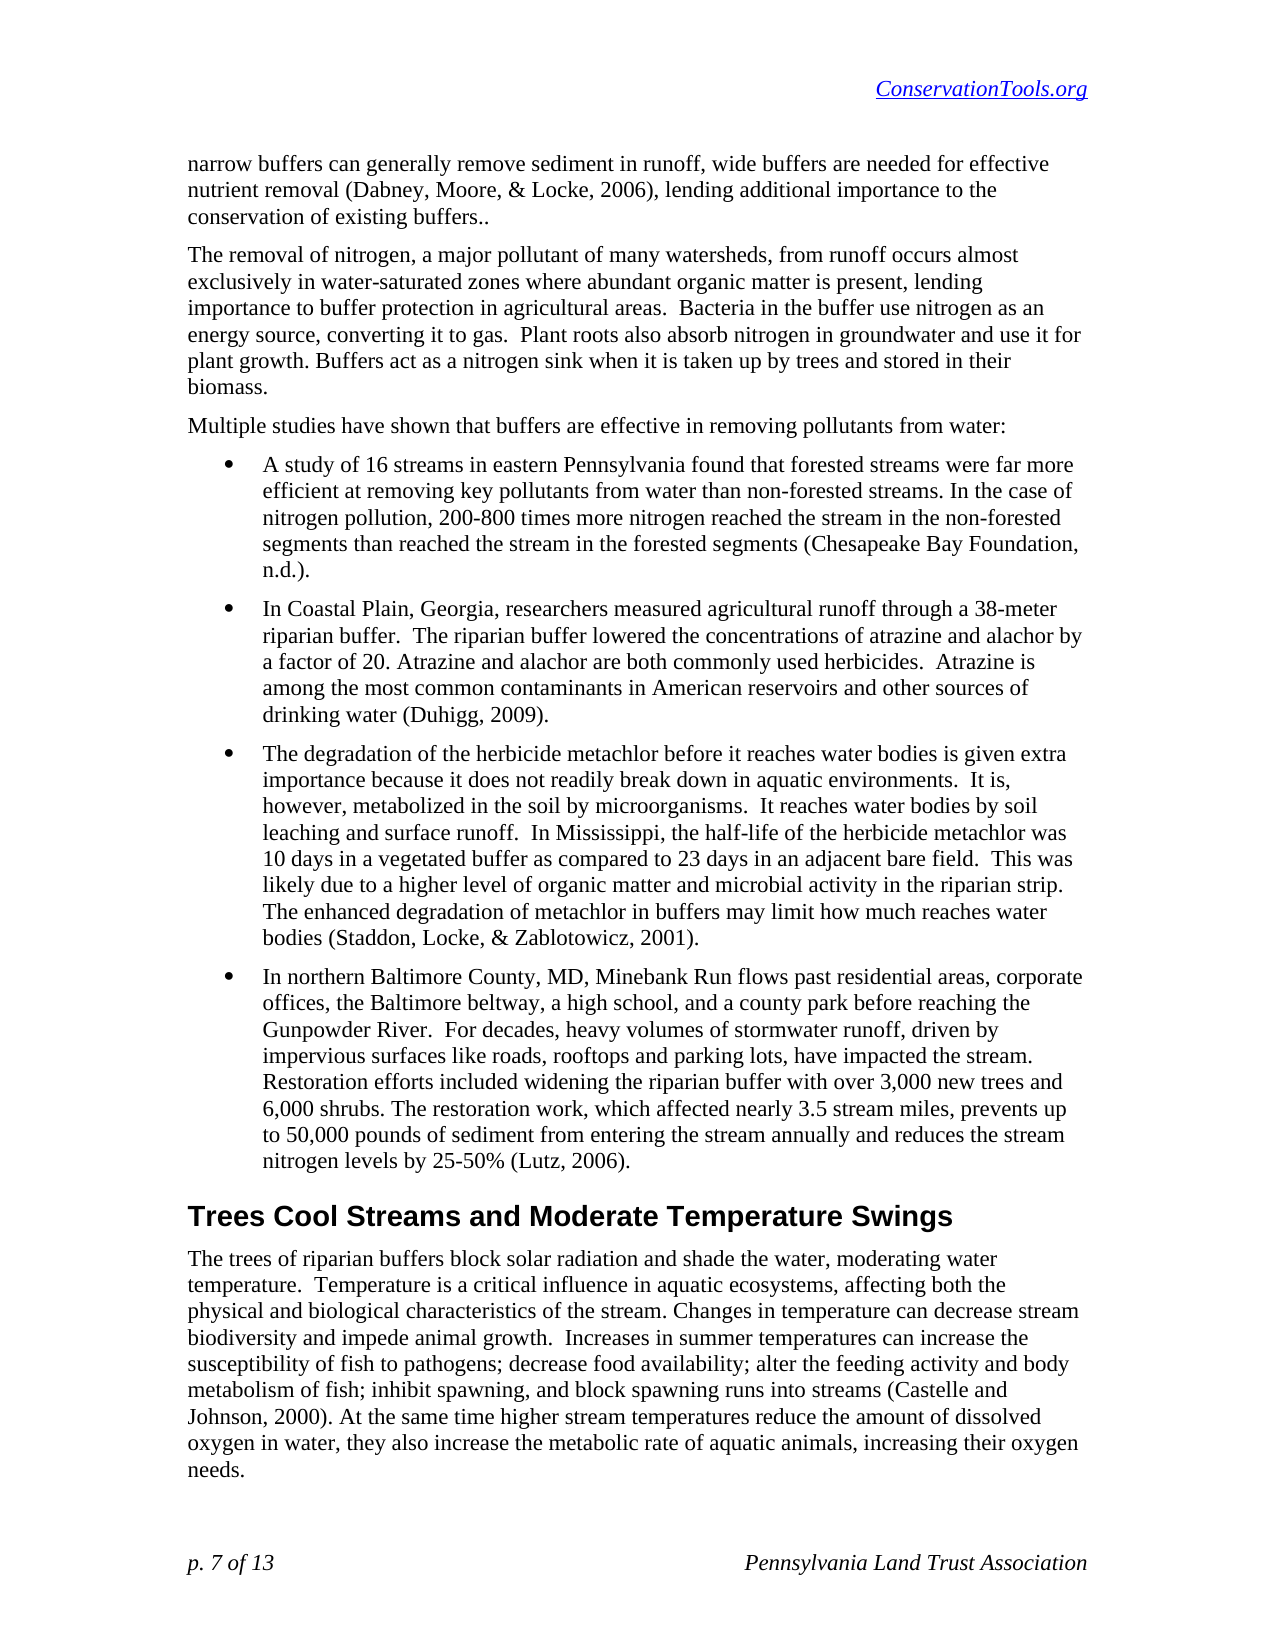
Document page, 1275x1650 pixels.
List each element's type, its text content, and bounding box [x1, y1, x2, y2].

text The trees of riparian buffers block solar radiation and shade the water, moderating water temperature. Temperature is a critical influence in aquatic ecosystems, affecting both the physical and biological characteristics of the stream. Changes in temperature can decrease stream biodiversity and impede animal growth. Increases in summer temperatures can increase the susceptibility of fish to pathogens; decrease food availability; alter the feeding activity and body metabolism of fish; inhibit spawning, and block spawning runs into streams (Castelle and Johnson, 2000). At the same time higher stream temperatures reduce the amount of dissolved oxygen in water, they also increase the metabolic rate of aquatic animals, increasing their oxygen needs. [187, 1245, 1087, 1482]
list A study of 16 streams in eastern Pennsylvania found that forested streams were far more efficient at removing key pollutants from water than non-forested streams. In the case of nitrogen pollution, 200-800 times more nitrogen reached the stream in the non-forested segments than reached the stream in the forested segments (Chesapeake Bay Foundation, n.d.). [225, 451, 1087, 583]
text Multiple studies have shown that buffers are effective in removing pollutants from water: [187, 412, 1087, 438]
list In northern Baltimore County, MD, Minebank Run flows past residential areas, corporate offices, the Baltimore beltway, a high school, and a county park before reaching the Gunpowder River. For decades, heavy volumes of stormwater runoff, driven by impervious surfaces like roads, rooftops and parking lots, have impacted the stream. Restoration efforts included widening the riparian buffer with over 3,000 new trees and 6,000 shrubs. The restoration work, which affected nearly 3.5 stream miles, prevents up to 50,000 pounds of sediment from entering the stream annually and reduces the stream nitrogen levels by 25-50% (Lutz, 2006). [225, 963, 1087, 1174]
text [187, 150, 1087, 229]
list In Coastal Plain, Georgia, researchers measured agricultural runoff through a 38-meter riparian buffer. The riparian buffer lowered the concentrations of atrazine and alachor by a factor of 20. Atrazine and alachor are both commonly used herbicides. Atrazine is among the most common contaminants in American reservoirs and other sources of drinking water (Duhigg, 2009). [225, 595, 1087, 727]
list The degradation of the herbicide metachlor before it reaches water bodies is given extra importance because it does not readily break down in aquatic environments. It is, however, metabolized in the soil by microorganisms. It reaches water bodies by soil leaching and surface runoff. In Mississippi, the half-life of the herbicide metachlor was 10 days in a vegetated buffer as compared to 23 days in an adjacent bare field. This was likely due to a higher level of organic matter and microbial activity in the riparian strip. The enhanced degradation of metachlor in buffers may limit how much reaches water bodies (Staddon, Locke, & Zablotowicz, 2001). [225, 739, 1087, 950]
subtitle Trees Cool Streams and Moderate Temperature Swings [187, 1199, 1087, 1232]
text The removal of nitrogen, a major pollutant of many watersheds, from runoff occurs almost exclusively in water-saturated zones where abundant organic matter is present, lending importance to buffer protection in agricultural areas. Bacteria in the buffer use nitrogen as an energy source, converting it to gas. Plant roots also absorb nitrogen in groundwater and use it for plant growth. Buffers act as a nitrogen sink when it is taken up by trees and stored in their biomass. [187, 242, 1087, 400]
